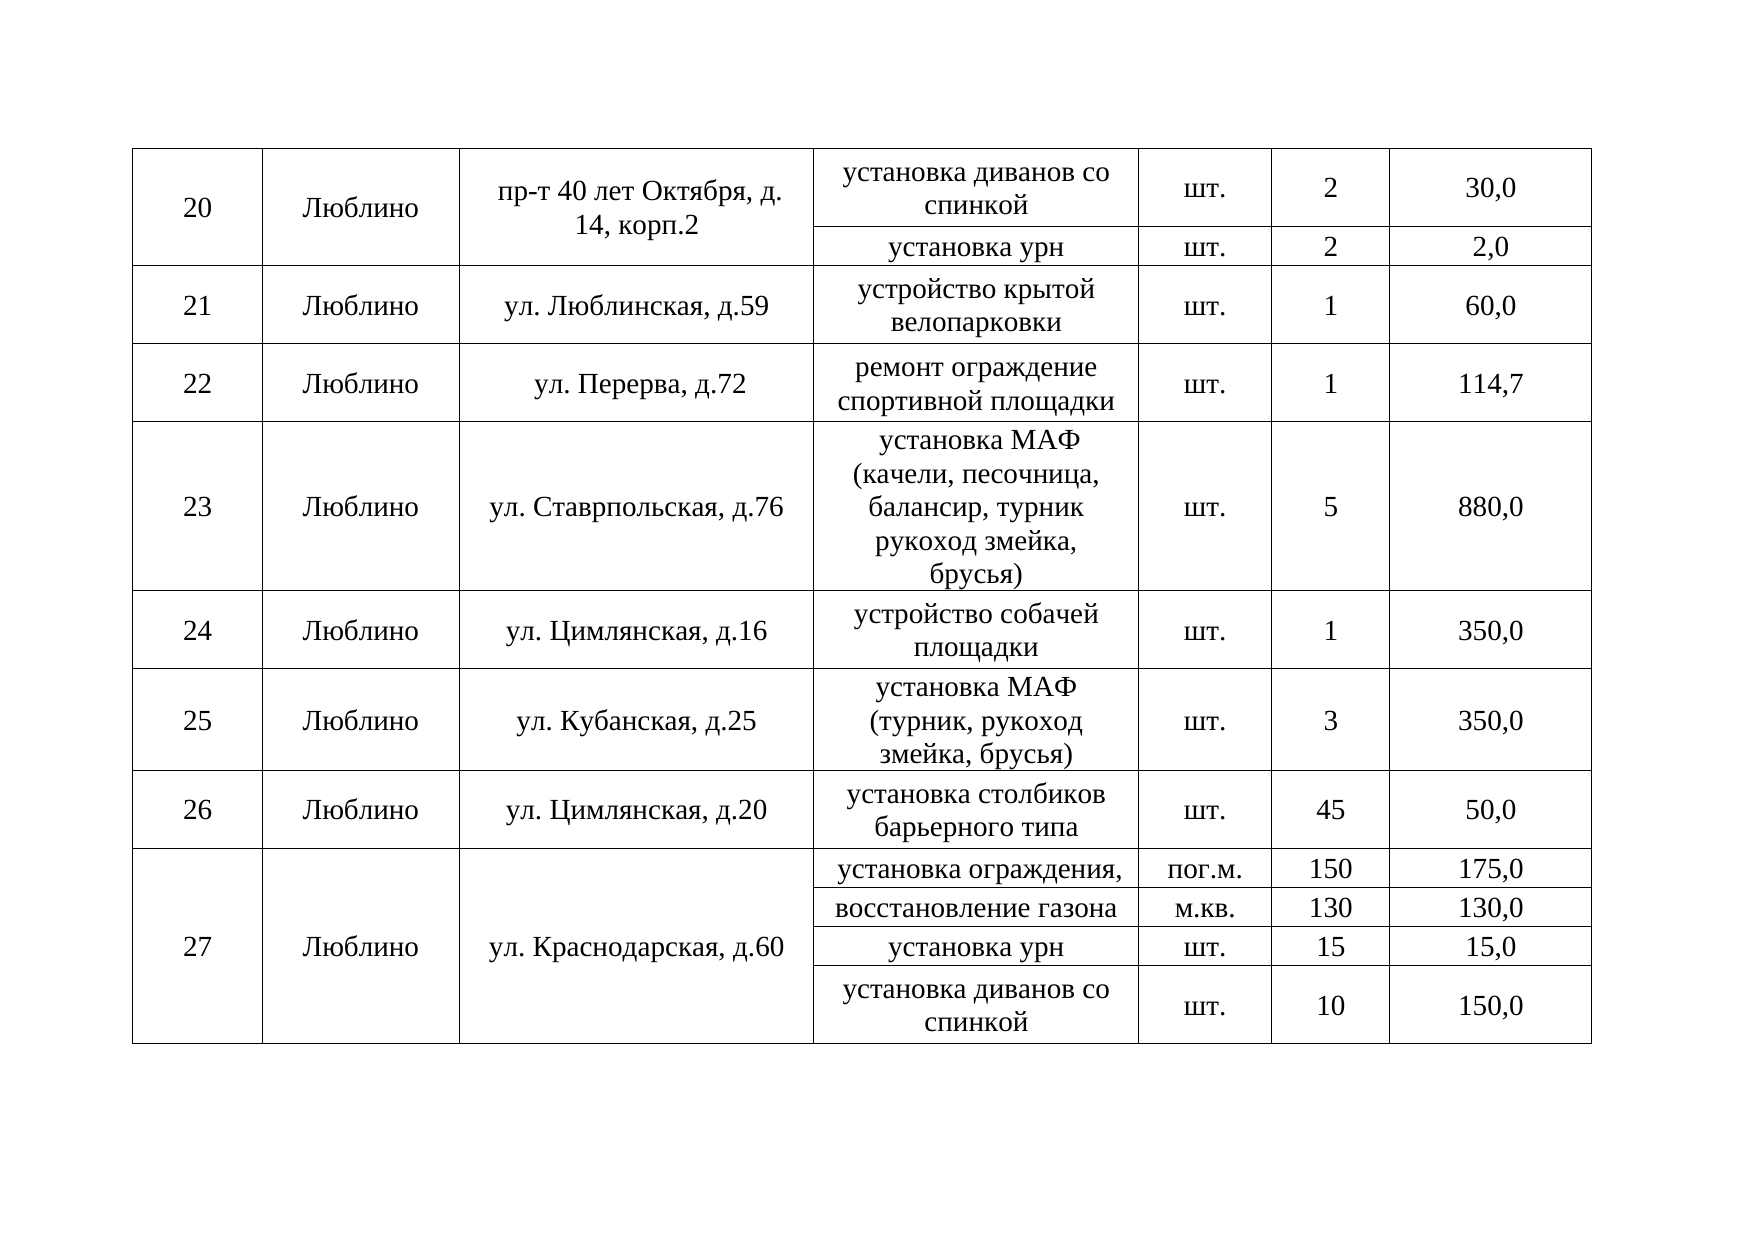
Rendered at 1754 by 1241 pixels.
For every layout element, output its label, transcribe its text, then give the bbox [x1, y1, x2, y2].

table_cell 150,0 [1390, 966, 1591, 1043]
table_cell 15,0 [1390, 927, 1591, 965]
table_cell установка ограждения, [814, 849, 1138, 887]
table_cell 3 [1272, 669, 1389, 770]
table_cell Люблино [263, 422, 459, 590]
table_cell 2 [1272, 149, 1389, 226]
table_cell шт. [1139, 149, 1271, 226]
table_cell ул. Цимлянская, д.20 [460, 771, 813, 848]
table_cell 24 [133, 591, 262, 668]
table_cell шт. [1139, 927, 1271, 965]
table_cell установка диванов со спинкой [814, 966, 1138, 1043]
table_cell 50,0 [1390, 771, 1591, 848]
table_cell Люблино [263, 849, 459, 1043]
table_cell ул. Краснодарская, д.60 [460, 849, 813, 1043]
table_cell Люблино [263, 669, 459, 770]
table_cell 2,0 [1390, 227, 1591, 265]
table_cell 1 [1272, 591, 1389, 668]
table_cell шт. [1139, 771, 1271, 848]
table_cell м.кв. [1139, 888, 1271, 926]
table_cell шт. [1139, 266, 1271, 343]
table_cell пог.м. [1139, 849, 1271, 887]
table_cell Люблино [263, 266, 459, 343]
table_cell Люблино [263, 149, 459, 265]
table_cell ул. Перерва, д.72 [460, 344, 813, 421]
table_cell ремонт ограждение спортивной площадки [814, 344, 1138, 421]
table_cell восстановление газона [814, 888, 1138, 926]
table_cell 150 [1272, 849, 1389, 887]
table_cell ул. Люблинская, д.59 [460, 266, 813, 343]
table_cell 60,0 [1390, 266, 1591, 343]
table_cell установка МАФ (качели, песочница, балансир, турник рукоход змейка, брусья) [814, 422, 1138, 590]
table_cell шт. [1139, 591, 1271, 668]
table_cell 30,0 [1390, 149, 1591, 226]
table_cell 880,0 [1390, 422, 1591, 590]
table_cell шт. [1139, 422, 1271, 590]
table_cell ул. Кубанская, д.25 [460, 669, 813, 770]
table_cell шт. [1139, 344, 1271, 421]
table_cell ул. Ставрпольская, д.76 [460, 422, 813, 590]
table_cell установка урн [814, 227, 1138, 265]
table_cell 130 [1272, 888, 1389, 926]
table_cell 27 [133, 849, 262, 1043]
table_cell 1 [1272, 344, 1389, 421]
table_cell 23 [133, 422, 262, 590]
table_cell 350,0 [1390, 669, 1591, 770]
table_cell установка урн [814, 927, 1138, 965]
table_cell 5 [1272, 422, 1389, 590]
table_cell Люблино [263, 344, 459, 421]
table_cell 20 [133, 149, 262, 265]
table_cell установка МАФ (турник, рукоход змейка, брусья) [814, 669, 1138, 770]
table_cell 25 [133, 669, 262, 770]
table_cell установка диванов со спинкой [814, 149, 1138, 226]
table_cell устройство крытой велопарковки [814, 266, 1138, 343]
table_cell шт. [1139, 966, 1271, 1043]
table_cell 114,7 [1390, 344, 1591, 421]
table_cell Люблино [263, 771, 459, 848]
table_cell 1 [1272, 266, 1389, 343]
table_cell Люблино [263, 591, 459, 668]
table_cell 10 [1272, 966, 1389, 1043]
table_cell шт. [1139, 669, 1271, 770]
table_cell 15 [1272, 927, 1389, 965]
table_cell пр-т 40 лет Октября, д. 14, корп.2 [460, 149, 813, 265]
table_cell 2 [1272, 227, 1389, 265]
table_cell устройство собачей площадки [814, 591, 1138, 668]
table_cell 26 [133, 771, 262, 848]
table_cell 350,0 [1390, 591, 1591, 668]
table_cell 175,0 [1390, 849, 1591, 887]
table_cell 130,0 [1390, 888, 1591, 926]
table_cell 45 [1272, 771, 1389, 848]
table_cell ул. Цимлянская, д.16 [460, 591, 813, 668]
table_cell 22 [133, 344, 262, 421]
table_cell 21 [133, 266, 262, 343]
table_cell шт. [1139, 227, 1271, 265]
table_cell установка столбиков барьерного типа [814, 771, 1138, 848]
